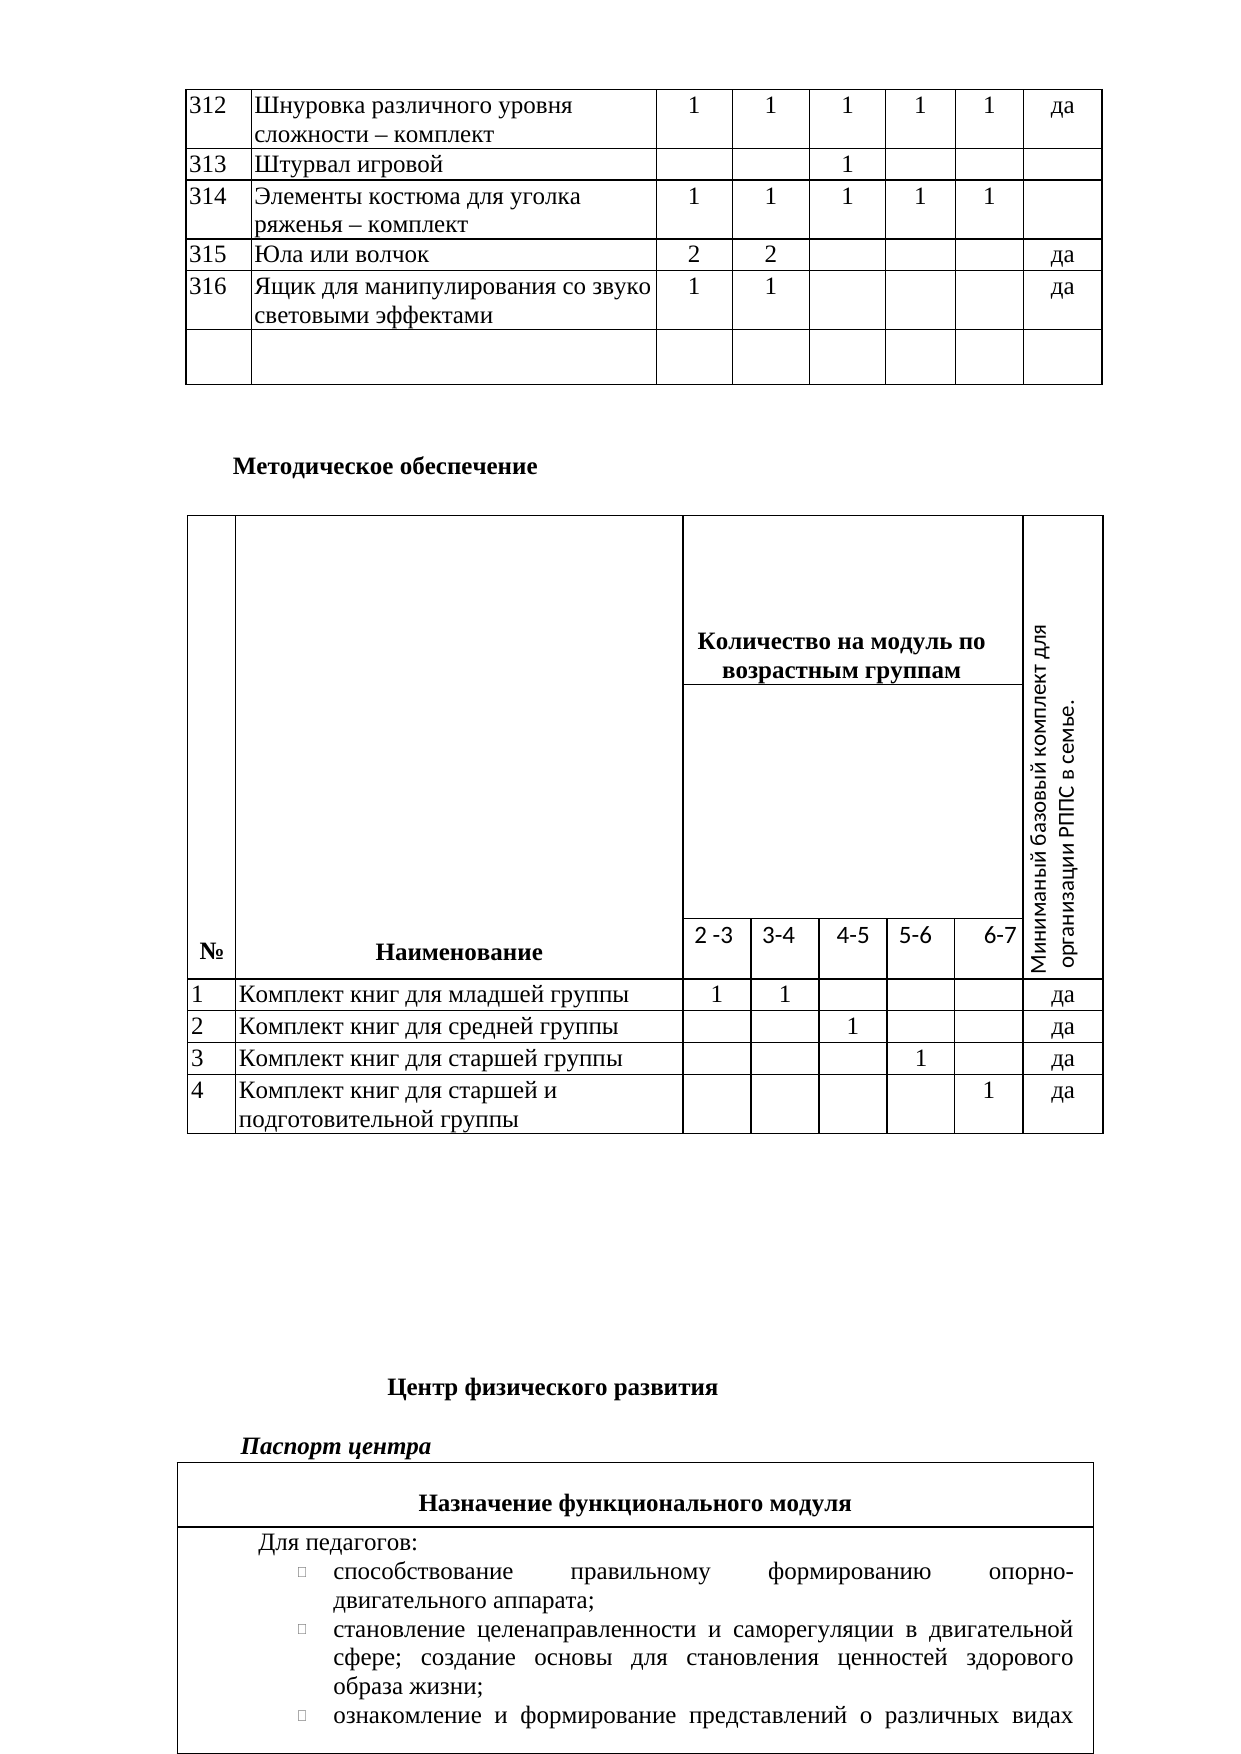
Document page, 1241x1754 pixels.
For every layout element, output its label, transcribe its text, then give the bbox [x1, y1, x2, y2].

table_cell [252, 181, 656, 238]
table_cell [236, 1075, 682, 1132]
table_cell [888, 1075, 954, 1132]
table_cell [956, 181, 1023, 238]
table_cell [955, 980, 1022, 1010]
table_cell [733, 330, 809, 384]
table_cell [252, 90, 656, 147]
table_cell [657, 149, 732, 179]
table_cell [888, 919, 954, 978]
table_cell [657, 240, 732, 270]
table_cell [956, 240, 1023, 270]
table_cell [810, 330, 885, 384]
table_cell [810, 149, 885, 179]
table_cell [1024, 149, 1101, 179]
text Центр физического развития [177, 1372, 718, 1401]
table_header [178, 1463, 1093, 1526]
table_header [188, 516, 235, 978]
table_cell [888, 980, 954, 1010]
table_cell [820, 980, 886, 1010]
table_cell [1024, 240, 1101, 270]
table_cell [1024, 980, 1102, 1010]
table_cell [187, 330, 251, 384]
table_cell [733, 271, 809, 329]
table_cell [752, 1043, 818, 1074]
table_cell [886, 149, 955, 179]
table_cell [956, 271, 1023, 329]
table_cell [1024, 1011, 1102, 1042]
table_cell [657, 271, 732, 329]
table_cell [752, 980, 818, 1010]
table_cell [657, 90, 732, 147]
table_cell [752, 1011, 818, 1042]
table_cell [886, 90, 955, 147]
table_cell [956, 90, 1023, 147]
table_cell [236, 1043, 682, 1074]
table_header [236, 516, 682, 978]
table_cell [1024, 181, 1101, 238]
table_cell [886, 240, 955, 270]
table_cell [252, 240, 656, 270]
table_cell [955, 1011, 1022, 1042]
subtitle Методическое обеспечение [233, 451, 1214, 480]
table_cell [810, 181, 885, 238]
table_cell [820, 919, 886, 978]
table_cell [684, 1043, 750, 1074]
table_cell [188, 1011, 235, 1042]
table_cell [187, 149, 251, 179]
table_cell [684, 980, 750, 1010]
text Паспорт центра [240, 1431, 1214, 1460]
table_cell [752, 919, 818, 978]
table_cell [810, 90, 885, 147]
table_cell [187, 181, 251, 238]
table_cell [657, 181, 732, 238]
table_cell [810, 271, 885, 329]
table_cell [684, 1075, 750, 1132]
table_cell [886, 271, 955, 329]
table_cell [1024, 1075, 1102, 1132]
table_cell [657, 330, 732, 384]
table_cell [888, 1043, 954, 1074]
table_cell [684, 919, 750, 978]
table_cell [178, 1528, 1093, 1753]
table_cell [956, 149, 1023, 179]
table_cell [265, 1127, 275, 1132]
picture [296, 1563, 320, 1580]
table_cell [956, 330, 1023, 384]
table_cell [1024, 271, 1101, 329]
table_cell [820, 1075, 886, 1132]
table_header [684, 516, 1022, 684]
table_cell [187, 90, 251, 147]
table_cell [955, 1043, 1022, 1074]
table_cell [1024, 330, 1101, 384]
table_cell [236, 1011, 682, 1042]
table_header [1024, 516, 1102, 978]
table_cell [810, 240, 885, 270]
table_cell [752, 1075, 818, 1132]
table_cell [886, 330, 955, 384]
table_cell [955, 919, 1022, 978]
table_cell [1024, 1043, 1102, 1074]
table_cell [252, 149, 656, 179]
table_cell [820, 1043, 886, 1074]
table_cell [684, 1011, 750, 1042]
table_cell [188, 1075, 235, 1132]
picture [296, 1706, 320, 1724]
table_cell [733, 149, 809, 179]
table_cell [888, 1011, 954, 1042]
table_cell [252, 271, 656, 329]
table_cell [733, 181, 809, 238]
picture [296, 1620, 320, 1637]
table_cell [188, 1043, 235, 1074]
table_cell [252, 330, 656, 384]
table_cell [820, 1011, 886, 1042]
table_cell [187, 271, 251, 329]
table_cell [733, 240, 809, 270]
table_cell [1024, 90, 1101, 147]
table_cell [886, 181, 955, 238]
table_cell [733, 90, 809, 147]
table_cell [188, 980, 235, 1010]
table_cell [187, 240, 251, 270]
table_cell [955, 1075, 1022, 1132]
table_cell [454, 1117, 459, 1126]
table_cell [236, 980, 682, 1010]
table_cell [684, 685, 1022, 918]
